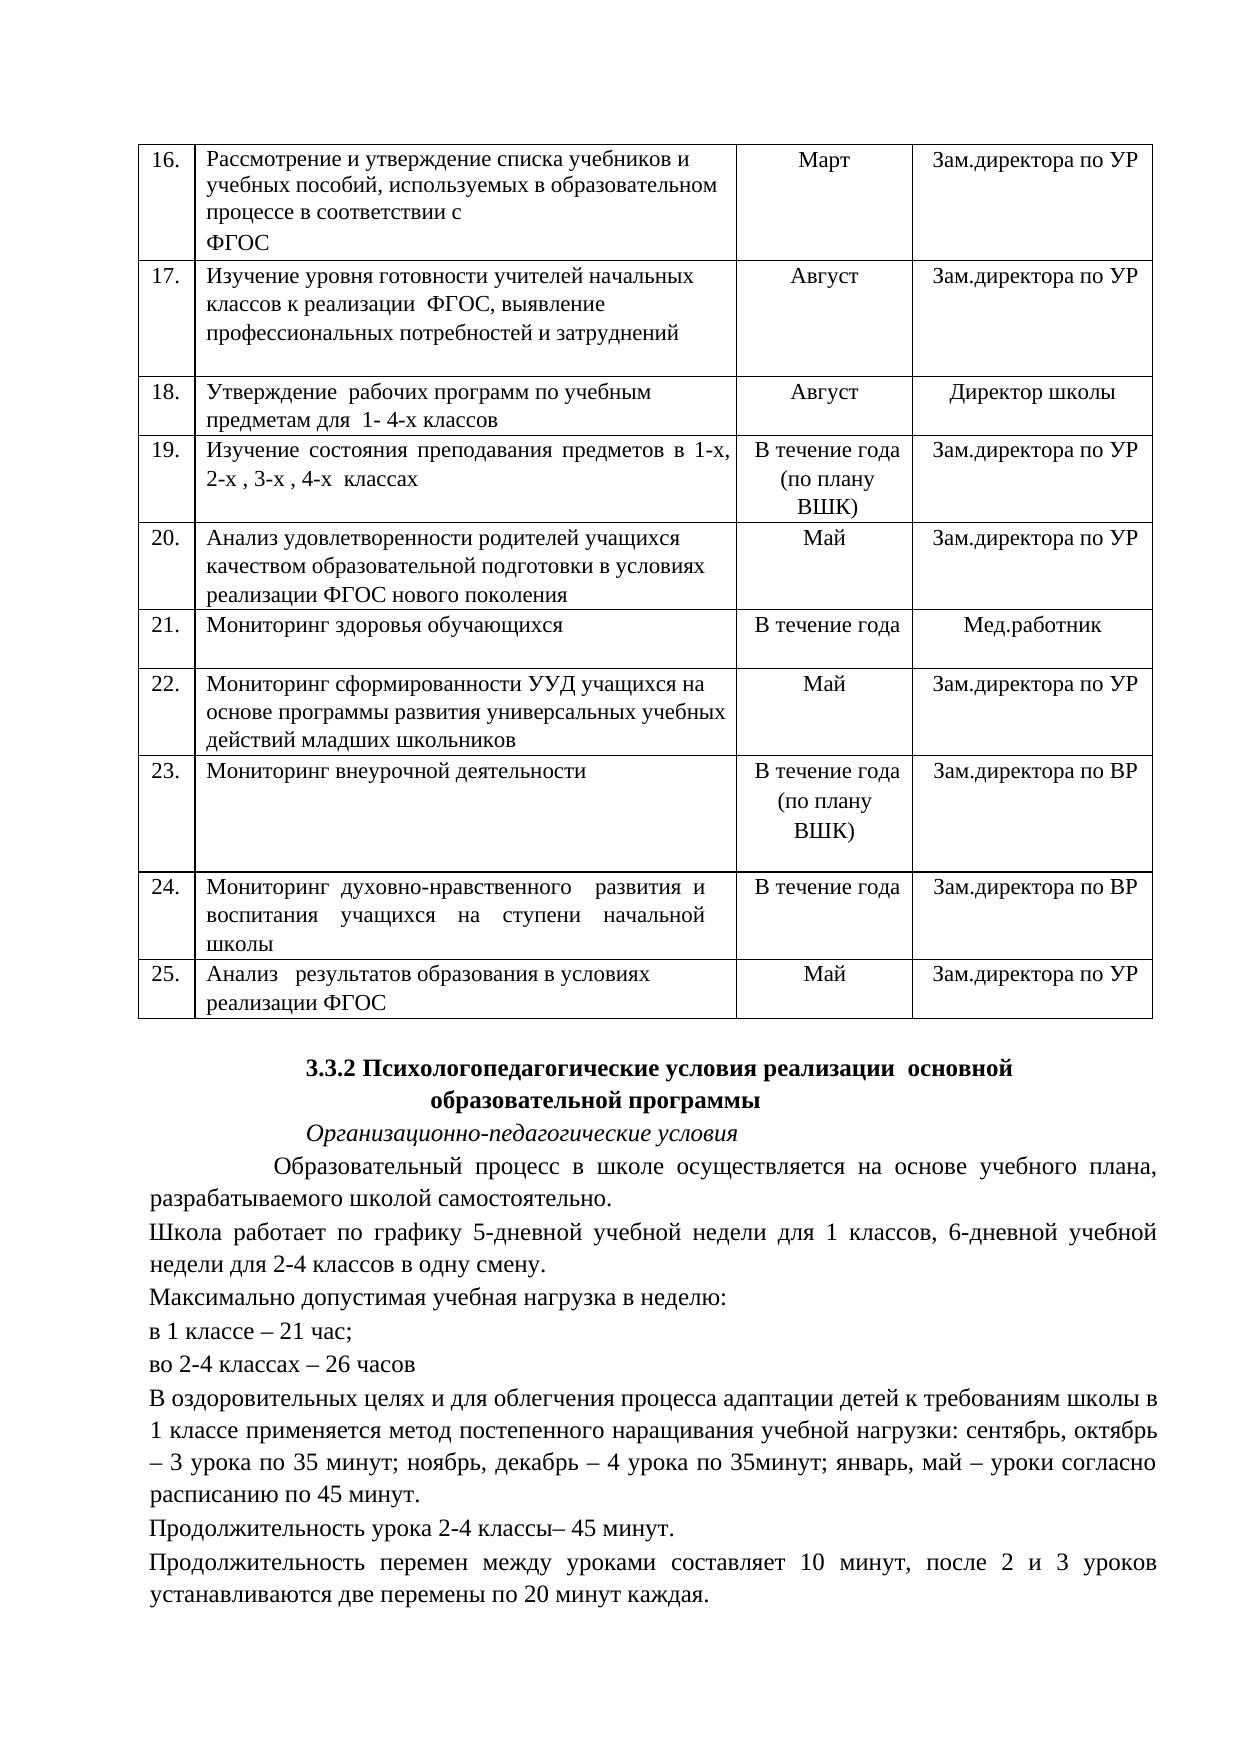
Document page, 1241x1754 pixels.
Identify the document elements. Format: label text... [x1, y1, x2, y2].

text 3.3.2 Психолого­педагогические условия реализации основной образовательной программы [306, 1053, 1040, 1114]
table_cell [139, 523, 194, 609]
text Образовательный процесс в школе осуществляется на основе учебного плана, разрабатываемого школой самостоятельно. [148, 1151, 1158, 1212]
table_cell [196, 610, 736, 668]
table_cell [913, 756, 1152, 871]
text Продолжительность перемен между уроками составляет 10 минут, после 2 и 3 уроков устанавливаются две перемены по 20 минут каждая. [148, 1547, 1158, 1607]
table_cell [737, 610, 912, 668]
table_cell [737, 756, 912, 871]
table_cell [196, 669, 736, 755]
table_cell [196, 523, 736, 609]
text Школа работает по графику 5-дневной учебной недели для 1 классов, 6-дневной учебной недели для 2-4 классов в одну смену. [148, 1217, 1158, 1277]
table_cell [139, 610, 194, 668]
text Организационно-педагогические условия [306, 1118, 1040, 1147]
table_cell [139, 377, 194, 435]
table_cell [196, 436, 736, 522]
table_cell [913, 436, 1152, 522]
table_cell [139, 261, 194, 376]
text В оздоровительных целях и для облегчения процесса адаптации детей к требованиям школы в 1 классе применяется метод постепенного наращивания учебной нагрузки: сентябрь, октябрь – 3 урока по 35 минут; ноябрь, декабрь – 4 урока по 35минут; январь, май – уроки согласно расписанию по 45 минут. [148, 1383, 1158, 1508]
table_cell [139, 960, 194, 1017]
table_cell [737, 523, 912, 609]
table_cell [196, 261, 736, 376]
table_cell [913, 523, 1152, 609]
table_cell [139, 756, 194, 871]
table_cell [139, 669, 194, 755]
text в 1 классе – 21 час; [148, 1316, 418, 1344]
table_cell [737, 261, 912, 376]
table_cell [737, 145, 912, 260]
text во 2-4 классах – 26 часов [148, 1349, 418, 1378]
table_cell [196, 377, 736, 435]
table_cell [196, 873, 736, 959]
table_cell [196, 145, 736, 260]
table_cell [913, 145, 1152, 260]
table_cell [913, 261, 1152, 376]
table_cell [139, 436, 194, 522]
text Максимально допустимая учебная нагрузка в неделю: [148, 1282, 1158, 1311]
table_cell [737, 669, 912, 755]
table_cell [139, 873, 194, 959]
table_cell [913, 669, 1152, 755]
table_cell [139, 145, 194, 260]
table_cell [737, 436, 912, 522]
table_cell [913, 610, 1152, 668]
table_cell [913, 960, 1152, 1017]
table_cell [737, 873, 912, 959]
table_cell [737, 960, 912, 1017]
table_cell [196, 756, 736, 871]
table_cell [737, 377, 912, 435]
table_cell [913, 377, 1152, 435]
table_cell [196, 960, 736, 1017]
text Продолжительность урока 2-4 классы– 45 минут. [148, 1513, 1158, 1542]
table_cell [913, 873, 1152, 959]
